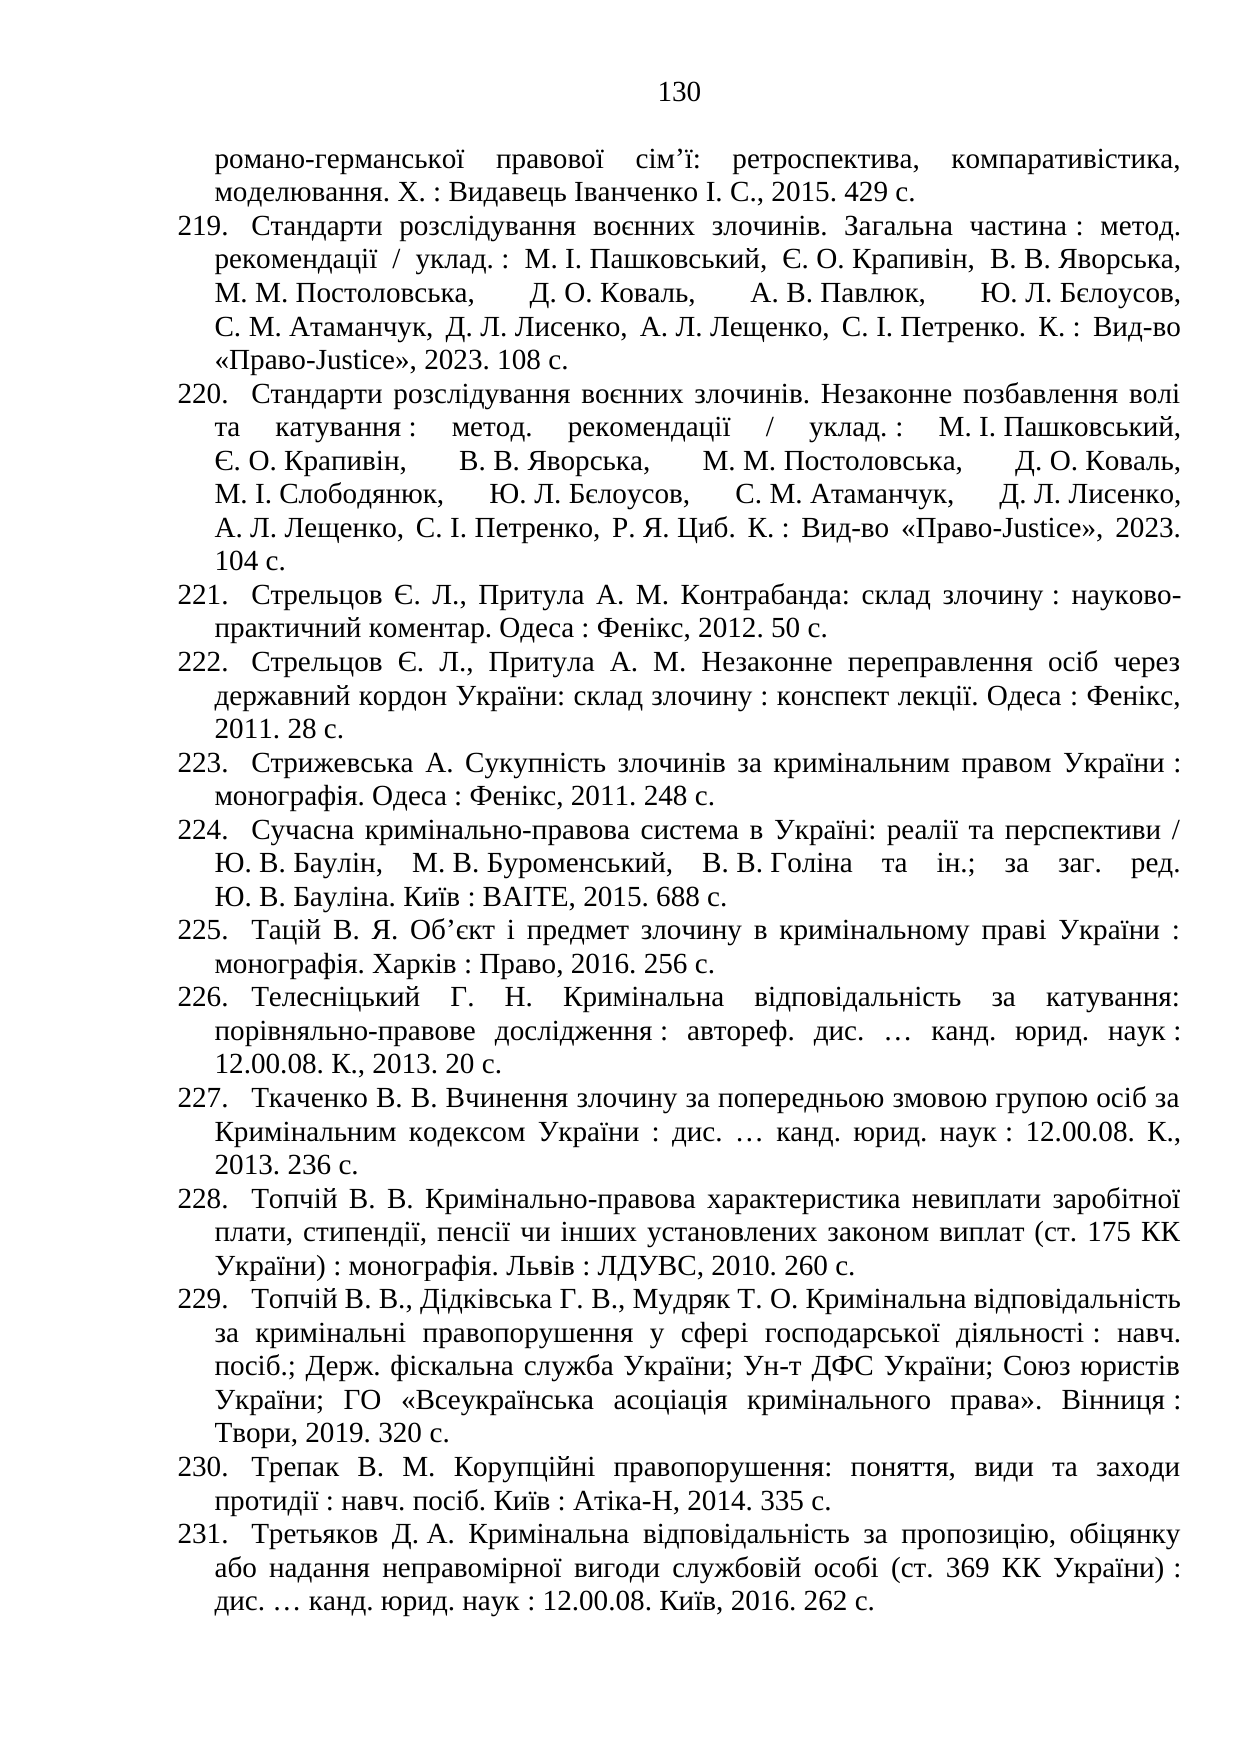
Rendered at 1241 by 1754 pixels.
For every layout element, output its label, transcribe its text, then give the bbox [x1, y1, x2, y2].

list Тацій В. Я. Об’єкт і предмет злочину в кримінальному праві України : монографія. Харків : Право, 2016. 256 с. [177, 912, 1181, 979]
list Стрельцов Є. Л., Притула А. М. Контрабанда: склад злочину : науково-практичний коментар. Одеса : Фенікс, 2012. 50 с. [177, 577, 1181, 644]
list Телесніцький Г. Н. Кримінальна відповідальність за катування: порівняльно-правове дослідження : автореф. дис. … канд. юрид. наук : 12.00.08. К., 2013. 20 с. [177, 979, 1181, 1080]
list Топчій В. В. Кримінально-правова характеристика невиплати заробітної плати, стипендії, пенсії чи інших установлених законом виплат (ст. 175 КК України) : монографія. Львів : ЛДУВС, 2010. 260 с. [177, 1181, 1181, 1281]
list Трепак В. М. Корупційні правопорушення: поняття, види та заходи протидії : навч. посіб. Київ : Атіка-Н, 2014. 335 c. [177, 1449, 1181, 1516]
list Стрижевська А. Сукупність злочинів за кримінальним правом України : монографія. Одеса : Фенікс, 2011. 248 с. [177, 745, 1181, 812]
list Топчій В. В., Дідківська Г. В., Мудряк Т. О. Кримінальна відповідальність за кримінальні правопорушення у сфері господарської діяльності : навч. посіб.; Держ. фіскальна служба України; Ун-т ДФС України; Союз юристів України; ГО «Всеукраїнська асоціація кримінального права». Вінниця : Твори, 2019. 320 с. [177, 1281, 1181, 1449]
list Сучасна кримінально-правова система в Україні: реалії та перспективи / Ю. В. Баулін, М. В. Буроменський, В. В. Голіна та ін.; за заг. ред. Ю. В. Бауліна. Київ : ВАІТЕ, 2015. 688 с. [177, 812, 1181, 912]
list Ткаченко В. В. Вчинення злочину за попередньою змовою групою осіб за Кримінальним кодексом України : дис. … канд. юрид. наук : 12.00.08. К., 2013. 236 с. [177, 1080, 1181, 1181]
list Третьяков Д. А. Кримінальна відповідальність за пропозицію, обіцянку або надання неправомірної вигоди службовій особі (ст. 369 КК України) : дис. … канд. юрид. наук : 12.00.08. Київ, 2016. 262 с. [177, 1516, 1181, 1617]
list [177, 141, 1181, 208]
list Стрельцов Є. Л., Притула А. М. Незаконне переправлення осіб через державний кордон України: склад злочину : конспект лекції. Одеса : Фенікс, 2011. 28 с. [177, 644, 1181, 745]
list Стандарти розслідування воєнних злочинів. Незаконне позбавлення волі та катування : метод. рекомендації / уклад. : М. І. Пашковський, Є. О. Крапивін, В. В. Яворська, М. М. Постоловська, Д. О. Коваль, М. І. Слободянюк, Ю. Л. Бєлоусов, С. М. Атаманчук, Д. Л. Лисенко, А. Л. Лещенко, С. І. Петренко, Р. Я. Циб. К. : Вид-во «Право-Justice», 2023. 104 с. [177, 376, 1181, 577]
list Стандарти розслідування воєнних злочинів. Загальна частина : метод. рекомендації / уклад. : М. І. Пашковський, Є. О. Крапивін, В. В. Яворська, М. М. Постоловська, Д. О. Коваль, А. В. Павлюк, Ю. Л. Бєлоусов, С. М. Атаманчук, Д. Л. Лисенко, А. Л. Лещенко, С. І. Петренко. К. : Вид-во «Право-Justice», 2023. 108 с. [177, 208, 1181, 376]
